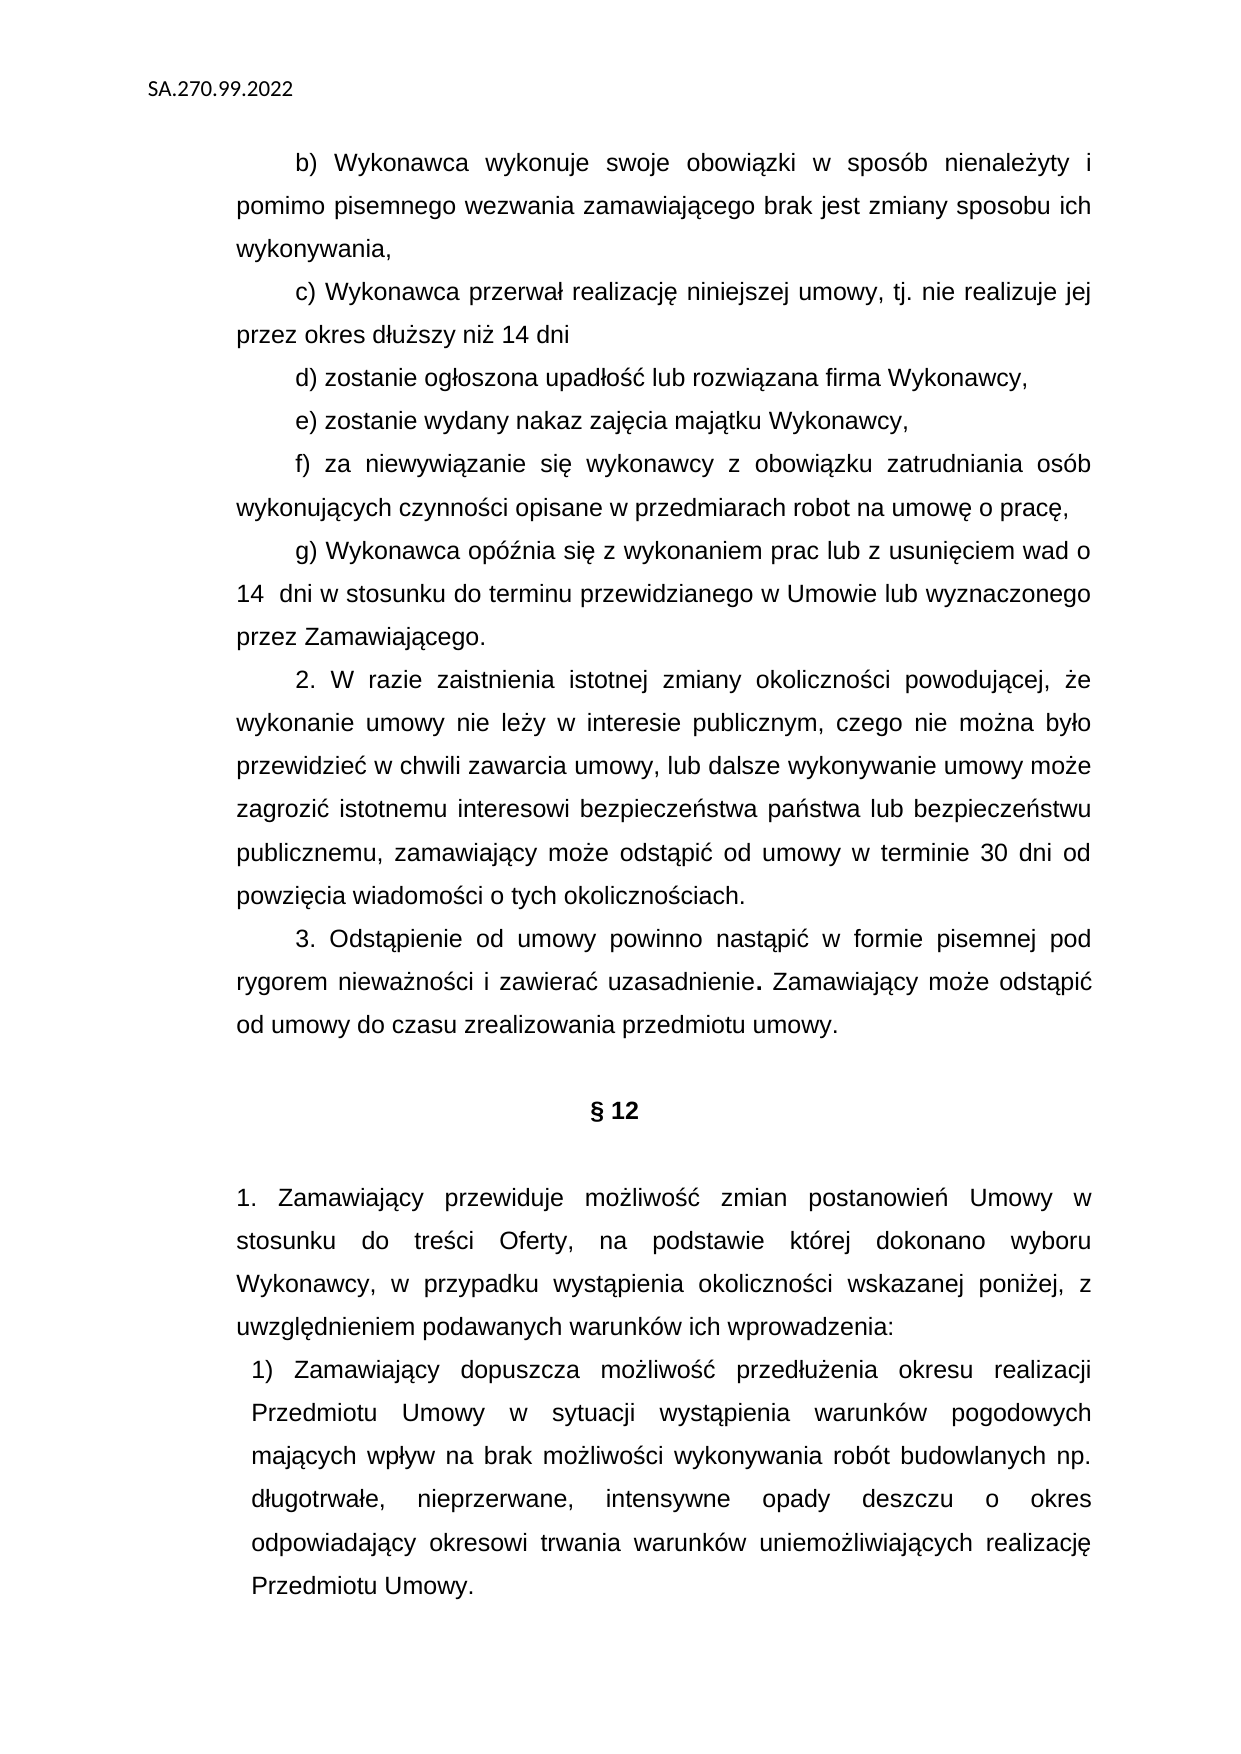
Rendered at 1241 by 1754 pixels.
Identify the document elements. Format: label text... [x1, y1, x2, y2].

text § 12 [531, 1096, 1093, 1125]
text 2. W razie zaistnienia istotnej zmiany okoliczności powodującej, że wykonanie umowy nie leży w interesie publicznym, czego nie można było przewidzieć w chwili zawarcia umowy, lub dalsze wykonywanie umowy może zagrozić istotnemu interesowi bezpieczeństwa państwa lub bezpieczeństwu publicznemu, zamawiający może odstąpić od umowy w terminie 30 dni od powzięcia wiadomości o tych okolicznościach. [236, 665, 1093, 909]
text 1) Zamawiający dopuszcza możliwość przedłużenia okresu realizacji Przedmiotu Umowy w sytuacji wystąpienia warunków pogodowych mających wpływ na brak możliwości wykonywania robót budowlanych np. długotrwałe, nieprzerwane, intensywne opady deszczu o okres odpowiadający okresowi trwania warunków uniemożliwiających realizację Przedmiotu Umowy. [251, 1355, 1093, 1599]
text b) Wykonawca wykonuje swoje obowiązki w sposób nienależyty i pomimo pisemnego wezwania zamawiającego brak jest zmiany sposobu ich wykonywania, [236, 148, 1093, 263]
text g) Wykonawca opóźnia się z wykonaniem prac lub z usunięciem wad o 14 dni w stosunku do terminu przewidzianego w Umowie lub wyznaczonego przez Zamawiającego. [236, 536, 1093, 651]
text d) zostanie ogłoszona upadłość lub rozwiązana firma Wykonawcy, [236, 363, 1093, 392]
text f) za niewywiązanie się wykonawcy z obowiązku zatrudniania osób wykonujących czynności opisane w przedmiarach robot na umowę o pracę, [236, 449, 1093, 521]
text 3. Odstąpienie od umowy powinno nastąpić w formie pisemnej pod rygorem nieważności i zawierać uzasadnienie. Zamawiający może odstąpić od umowy do czasu zrealizowania przedmiotu umowy. [236, 924, 1093, 1039]
text e) zostanie wydany nakaz zajęcia majątku Wykonawcy, [236, 406, 1093, 435]
text c) Wykonawca przerwał realizację niniejszej umowy, tj. nie realizuje jej przez okres dłuższy niż 14 dni [236, 277, 1093, 349]
text 1. Zamawiający przewiduje możliwość zmian postanowień Umowy w stosunku do treści Oferty, na podstawie której dokonano wyboru Wykonawcy, w przypadku wystąpienia okoliczności wskazanej poniżej, z uwzględnieniem podawanych warunków ich wprowadzenia: [236, 1183, 1093, 1341]
